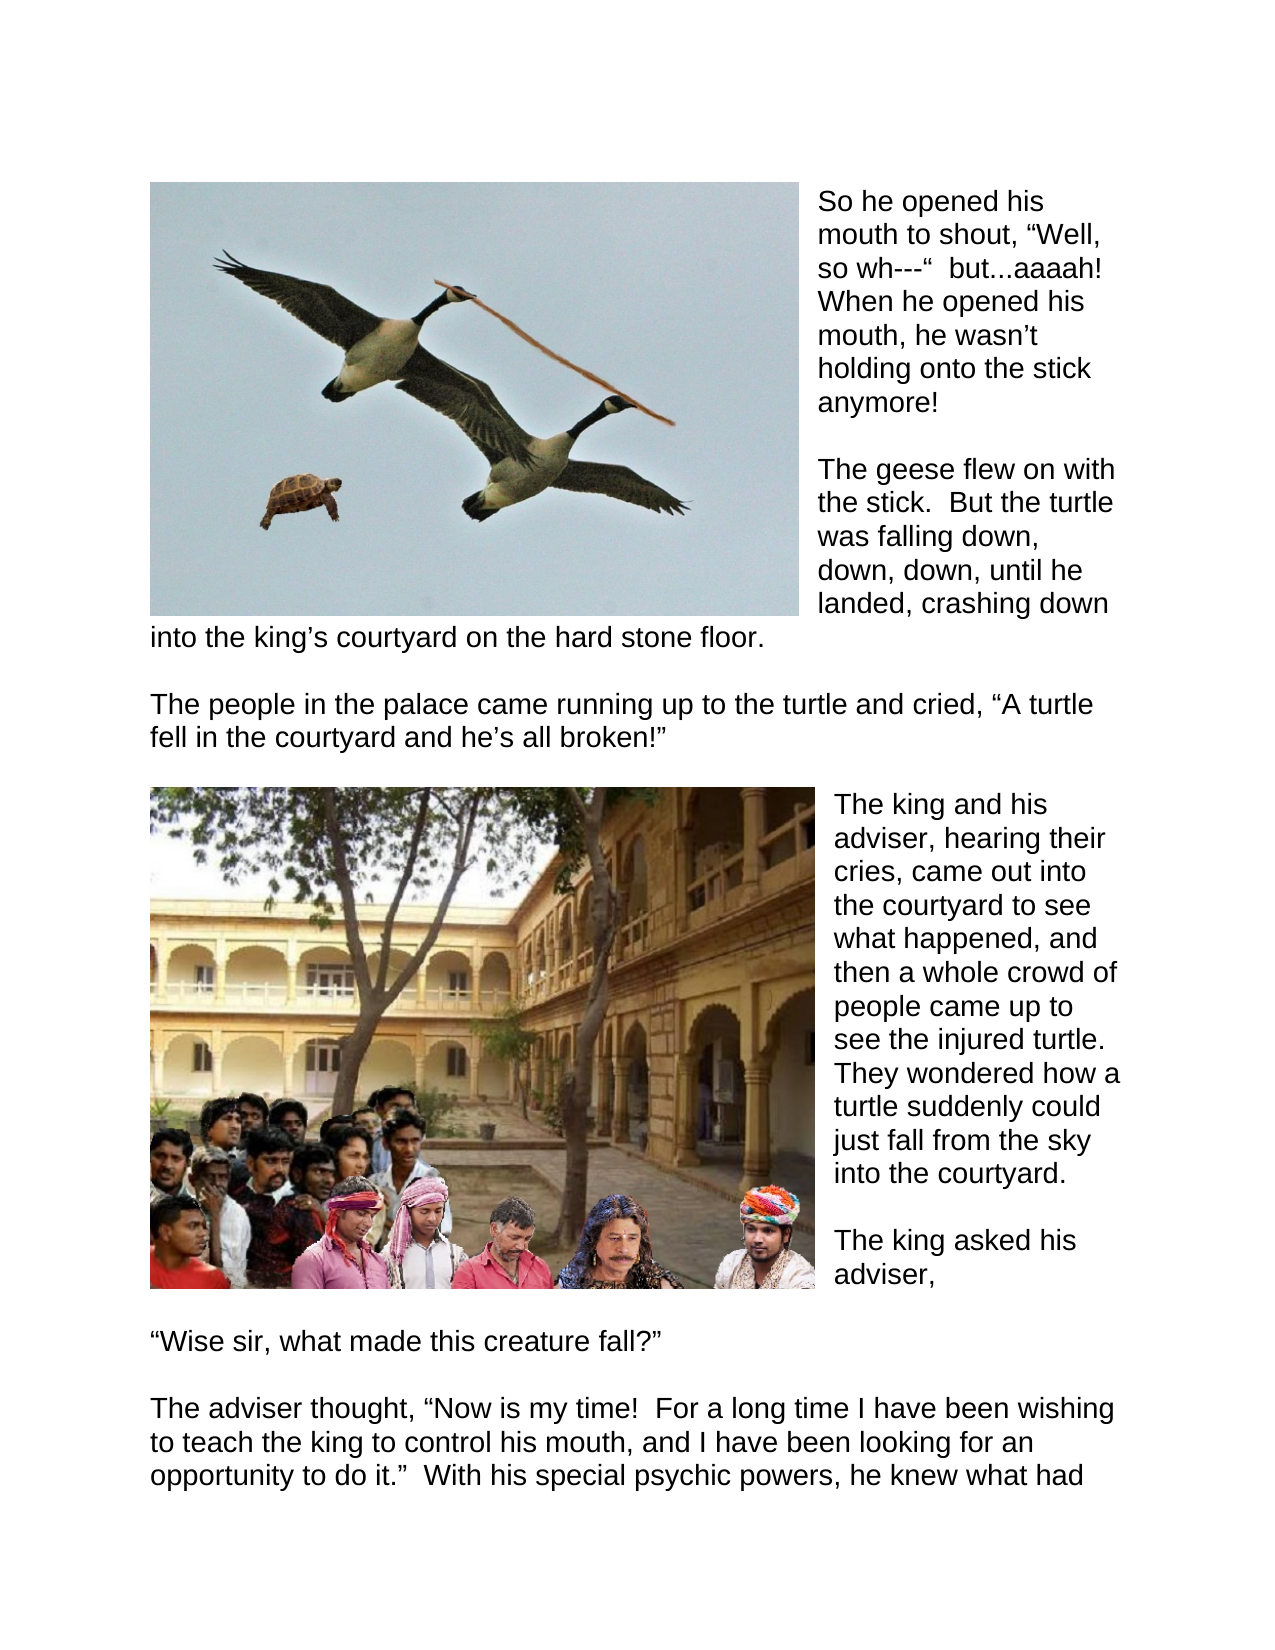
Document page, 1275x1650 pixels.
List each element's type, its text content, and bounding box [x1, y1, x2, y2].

text The king asked his adviser, [150, 1223, 1125, 1290]
text The adviser thought, “Now is my time! For a long time I have been wishing [150, 1391, 1125, 1424]
picture [150, 182, 799, 616]
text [150, 1424, 1125, 1492]
text “Wise sir, what made this creature fall?” [150, 1324, 1125, 1357]
text The people in the palace came running up to the turtle and cried, “A turtle fell in the courtyard and he’s all broken!” [150, 687, 1125, 754]
text So he opened his mouth to shout, “Well, so wh---“ but...aaaah! When he opened his mouth, he wasn’t holding onto the stick anymore! [799, 183, 1125, 418]
text The king and his adviser, hearing their cries, came out into the courtyard to see what happened, and then a whole crowd of people came up to see the injured turtle. They wondered how a turtle suddenly could just fall from the sky into the courtyard. [815, 787, 1125, 1190]
picture [150, 787, 815, 1289]
text The geese flew on with the stick. But the turtle was falling down, down, down, until he landed, crashing down into the king’s courtyard on the hard stone floor. [150, 452, 1125, 653]
